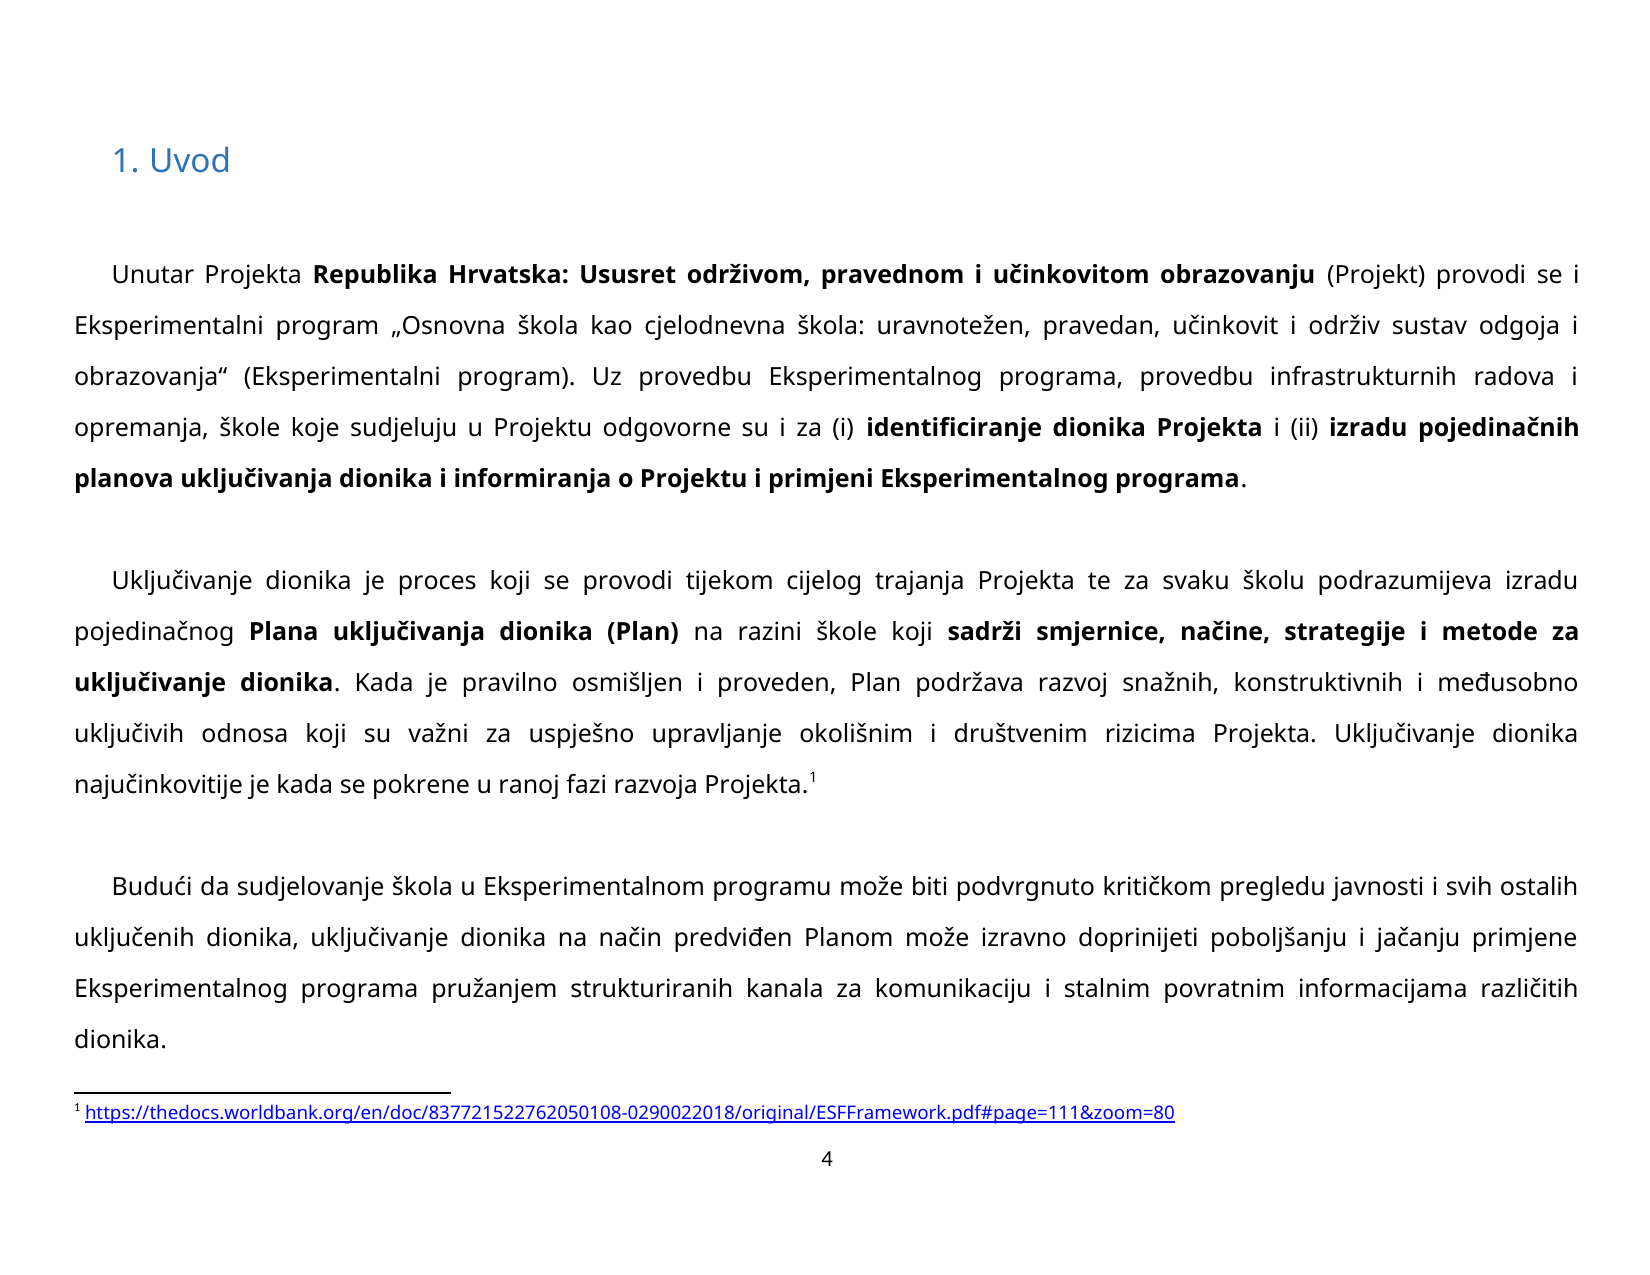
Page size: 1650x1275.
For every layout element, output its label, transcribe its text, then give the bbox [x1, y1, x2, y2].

subtitle Uvod [111, 137, 1580, 183]
text Uključivanje dionika je proces koji se provodi tijekom cijelog trajanja Projekta te za svaku školu podrazumijeva izradu pojedinačnog Plana uključivanja dionika (Plan) na razini škole koji sadrži smjernice, načine, strategije i metode za uključivanje dionika. Kada je pravilno osmišljen i proveden, Plan podržava razvoj snažnih, konstruktivnih i međusobno uključivih odnosa koji su važni za uspješno upravljanje okolišnim i društvenim rizicima Projekta. Uključivanje dionika najučinkovitije je kada se pokrene u ranoj fazi razvoja Projekta. [74, 563, 1580, 801]
text Budući da sudjelovanje škola u Eksperimentalnom programu može biti podvrgnuto kritičkom pregledu javnosti i svih ostalih uključenih dionika, uključivanje dionika na način predviđen Planom može izravno doprinijeti poboljšanju i jačanju primjene Eksperimentalnog programa pružanjem strukturiranih kanala za komunikaciju i stalnim povratnim informacijama različitih dionika. [74, 869, 1580, 1056]
text Unutar Projekta Republika Hrvatska: Ususret održivom, pravednom i učinkovitom obrazovanju (Projekt) provodi se i Eksperimentalni program „Osnovna škola kao cjelodnevna škola: uravnotežen, pravedan, učinkovit i održiv sustav odgoja i obrazovanja“ (Eksperimentalni program). Uz provedbu Eksperimentalnog programa, provedbu infrastrukturnih radova i opremanja, škole koje sudjeluju u Projektu odgovorne su i za (i) identificiranje dionika Projekta i (ii) izradu pojedinačnih planova uključivanja dionika i informiranja o Projektu i primjeni Eksperimentalnog programa. [74, 256, 1580, 494]
